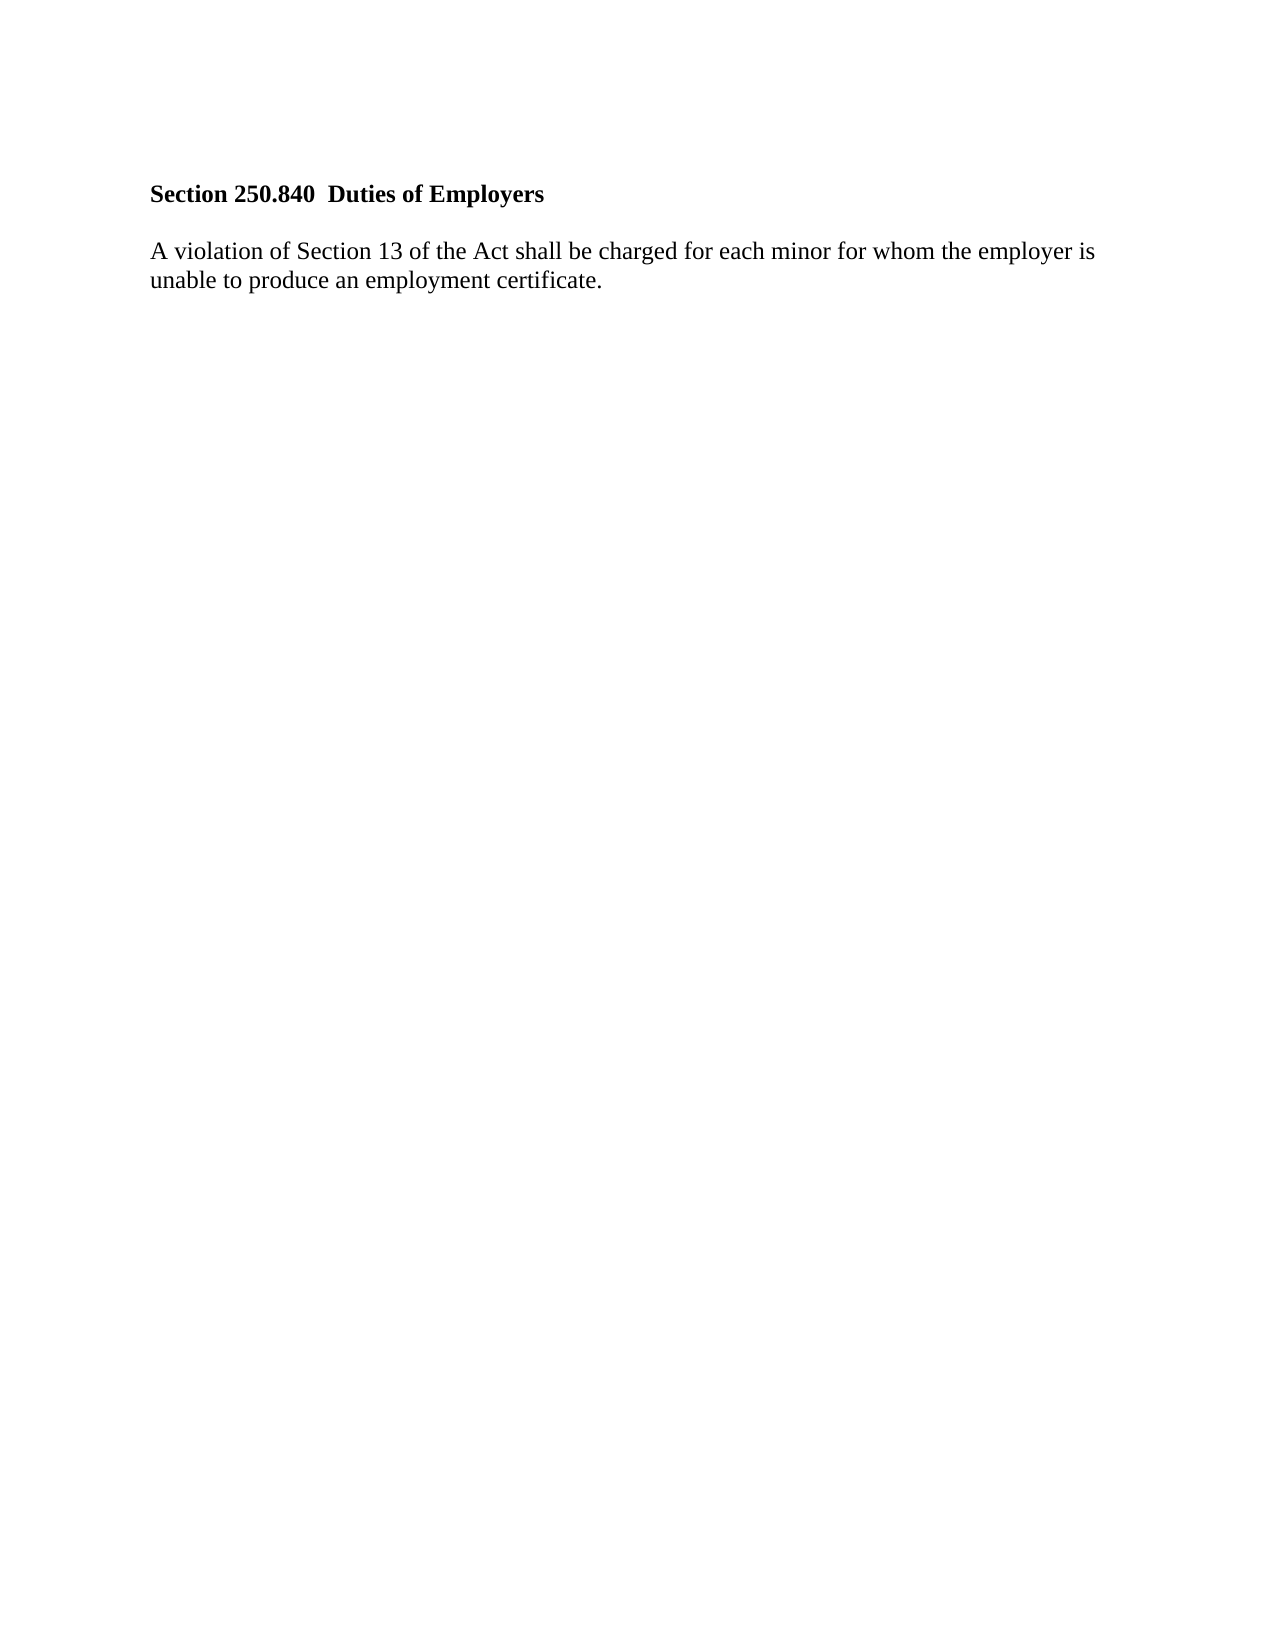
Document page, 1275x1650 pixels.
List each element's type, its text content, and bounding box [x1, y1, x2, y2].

text Section 250.840 Duties of Employers [150, 179, 1125, 207]
text A violation of Section 13 of the Act shall be charged for each minor for whom the employer is unable to produce an employment certificate. [150, 236, 1125, 294]
